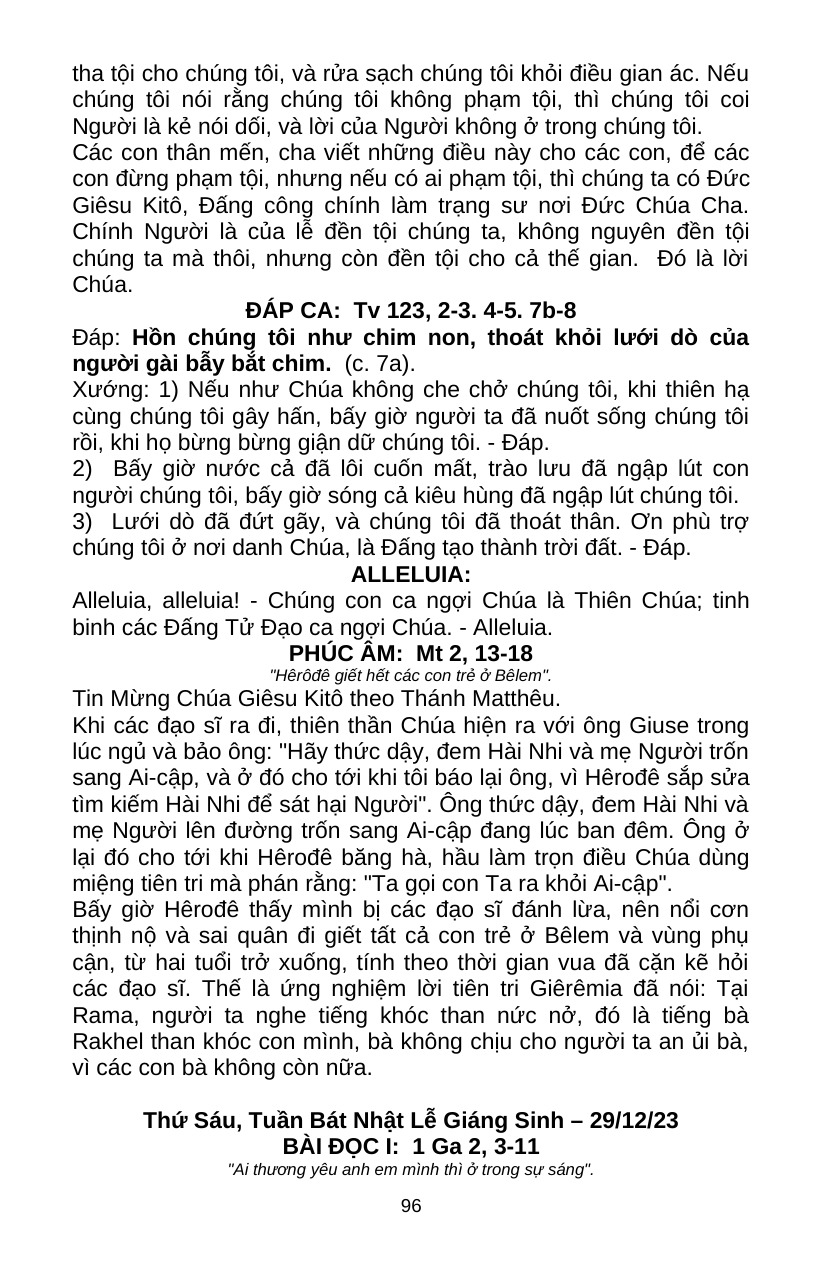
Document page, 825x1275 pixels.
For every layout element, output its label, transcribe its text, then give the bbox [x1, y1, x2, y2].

text Các con thân mến, cha viết những điều này cho các con, để các con đừng phạm tội, nhưng nếu có ai phạm tội, thì chúng ta có Đức Giêsu Kitô, Đấng công chính làm trạng sư nơi Đức Chúa Cha. Chính Người là của lễ đền tội chúng ta, không nguyên đền tội chúng ta mà thôi, nhưng còn đền tội cho cả thế gian. Đó là lời Chúa. [72, 139, 750, 297]
text PHÚC ÂM: Mt 2, 13-18 [72, 640, 750, 666]
text Xướng: 1) Nếu như Chúa không che chở chúng tôi, khi thiên hạ cùng chúng tôi gây hấn, bấy giờ người ta đã nuốt sống chúng tôi rồi, khi họ bừng bừng giận dữ chúng tôi. - Đáp. [72, 376, 750, 455]
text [72, 60, 750, 139]
text ĐÁP CA: Tv 123, 2-3. 4-5. 7b-8 [72, 297, 750, 323]
text 3) Lưới dò đã đứt gãy, và chúng tôi đã thoát thân. Ơn phù trợ chúng tôi ở nơi danh Chúa, là Đấng tạo thành trời đất. - Đáp. [72, 508, 750, 561]
text 2) Bấy giờ nước cả đã lôi cuốn mất, trào lưu đã ngập lút con người chúng tôi, bấy giờ sóng cả kiêu hùng đã ngập lút chúng tôi. [72, 455, 750, 508]
text "Hêrôđê giết hết các con trẻ ở Bêlem". [72, 666, 750, 685]
text ALLELUIA: [72, 561, 750, 587]
text Khi các đạo sĩ ra đi, thiên thần Chúa hiện ra với ông Giuse trong lúc ngủ và bảo ông: "Hãy thức dậy, đem Hài Nhi và mẹ Người trốn sang Ai-cập, và ở đó cho tới khi tôi báo lại ông, vì Hêrođê sắp sửa tìm kiếm Hài Nhi để sát hại Người". Ông thức dậy, đem Hài Nhi và mẹ Người lên đường trốn sang Ai-cập đang lúc ban đêm. Ông ở lại đó cho tới khi Hêrođê băng hà, hầu làm trọn điều Chúa dùng miệng tiên tri mà phán rằng: "Ta gọi con Ta ra khỏi Ai-cập". [72, 712, 750, 896]
text Tin Mừng Chúa Giêsu Kitô theo Thánh Matthêu. [72, 685, 750, 712]
text Bấy giờ Hêrođê thấy mình bị các đạo sĩ đánh lừa, nên nổi cơn thịnh nộ và sai quân đi giết tất cả con trẻ ở Bêlem và vùng phụ cận, từ hai tuổi trở xuống, tính theo thời gian vua đã cặn kẽ hỏi các đạo sĩ. Thế là ứng nghiệm lời tiên tri Giêrêmia đã nói: Tại Rama, người ta nghe tiếng khóc than nức nở, đó là tiếng bà Rakhel than khóc con mình, bà không chịu cho người ta an ủi bà, vì các con bà không còn nữa. [72, 896, 750, 1081]
text Đáp: Hồn chúng tôi như chim non, thoát khỏi lưới dò của người gài bẫy bắt chim. (c. 7a). [72, 323, 750, 376]
text Alleluia, alleluia! - Chúng con ca ngợi Chúa là Thiên Chúa; tinh binh các Đấng Tử Đạo ca ngợi Chúa. - Alleluia. [72, 587, 750, 640]
text BÀI ĐỌC I: 1 Ga 2, 3-11 [72, 1133, 750, 1160]
text Thứ Sáu, Tuần Bát Nhật Lễ Giáng Sinh – 29/12/23 [72, 1107, 750, 1133]
text "Ai thương yêu anh em mình thì ở trong sự sáng". [72, 1160, 750, 1179]
